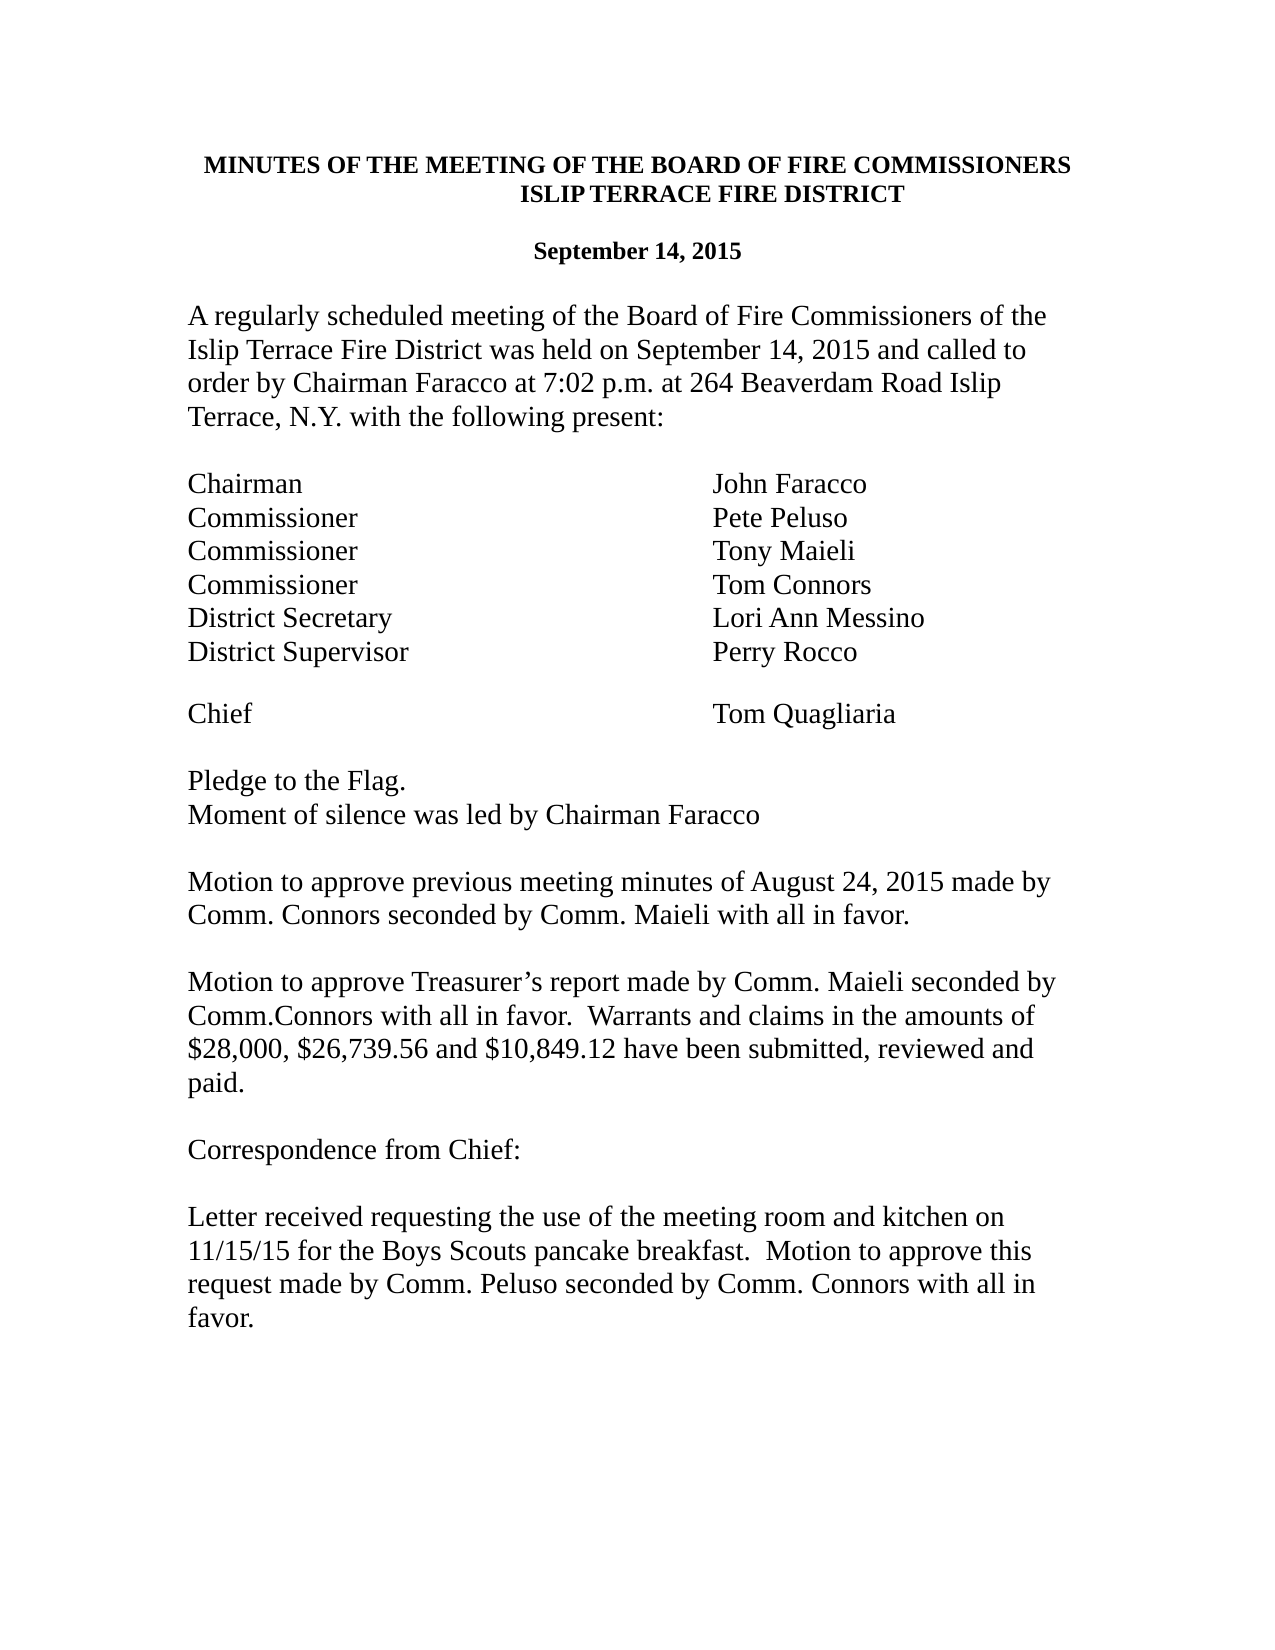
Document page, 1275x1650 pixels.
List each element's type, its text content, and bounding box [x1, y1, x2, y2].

text Motion to approve previous meeting minutes of August 24, 2015 made by Comm. Connors seconded by Comm. Maieli with all in favor. [187, 864, 1087, 931]
text A regularly scheduled meeting of the Board of Fire Commissioners of the Islip Terrace Fire District was held on September 14, 2015 and called to order by Chairman Faracco at 7:02 p.m. at 264 Beaverdam Road Islip Terrace, N.Y. with the following present: [187, 298, 1087, 433]
text Motion to approve Treasurer’s report made by Comm. Maieli seconded by Comm.Connors with all in favor. Warrants and claims in the amounts of $28,000, $26,739.56 and $10,849.12 have been submitted, reviewed and paid. [187, 964, 1087, 1099]
text Commissioner Tom Connors [187, 567, 1087, 600]
text District Secretary Lori Ann Messino [187, 600, 1087, 634]
text Chairman John Faracco [187, 466, 1087, 500]
text Pledge to the Flag. [187, 763, 1087, 797]
text Commissioner Tony Maieli [187, 533, 1087, 567]
text Moment of silence was led by Chairman Faracco [187, 797, 1087, 830]
text Correspondence from Chief: [187, 1132, 1087, 1166]
text Chief Tom Quagliaria [187, 696, 1087, 730]
text September 14, 2015 [187, 236, 1087, 265]
text MINUTES OF THE MEETING OF THE BOARD OF FIRE COMMISSIONERS [187, 150, 1087, 179]
text District Supervisor Perry Rocco [187, 634, 1087, 667]
text Letter received requesting the use of the meeting room and kitchen on 11/15/15 for the Boys Scouts pancake breakfast. Motion to approve this request made by Comm. Peluso seconded by Comm. Connors with all in favor. [187, 1199, 1087, 1333]
text Commissioner Pete Peluso [187, 500, 1087, 533]
text ISLIP TERRACE FIRE DISTRICT [187, 179, 1087, 207]
